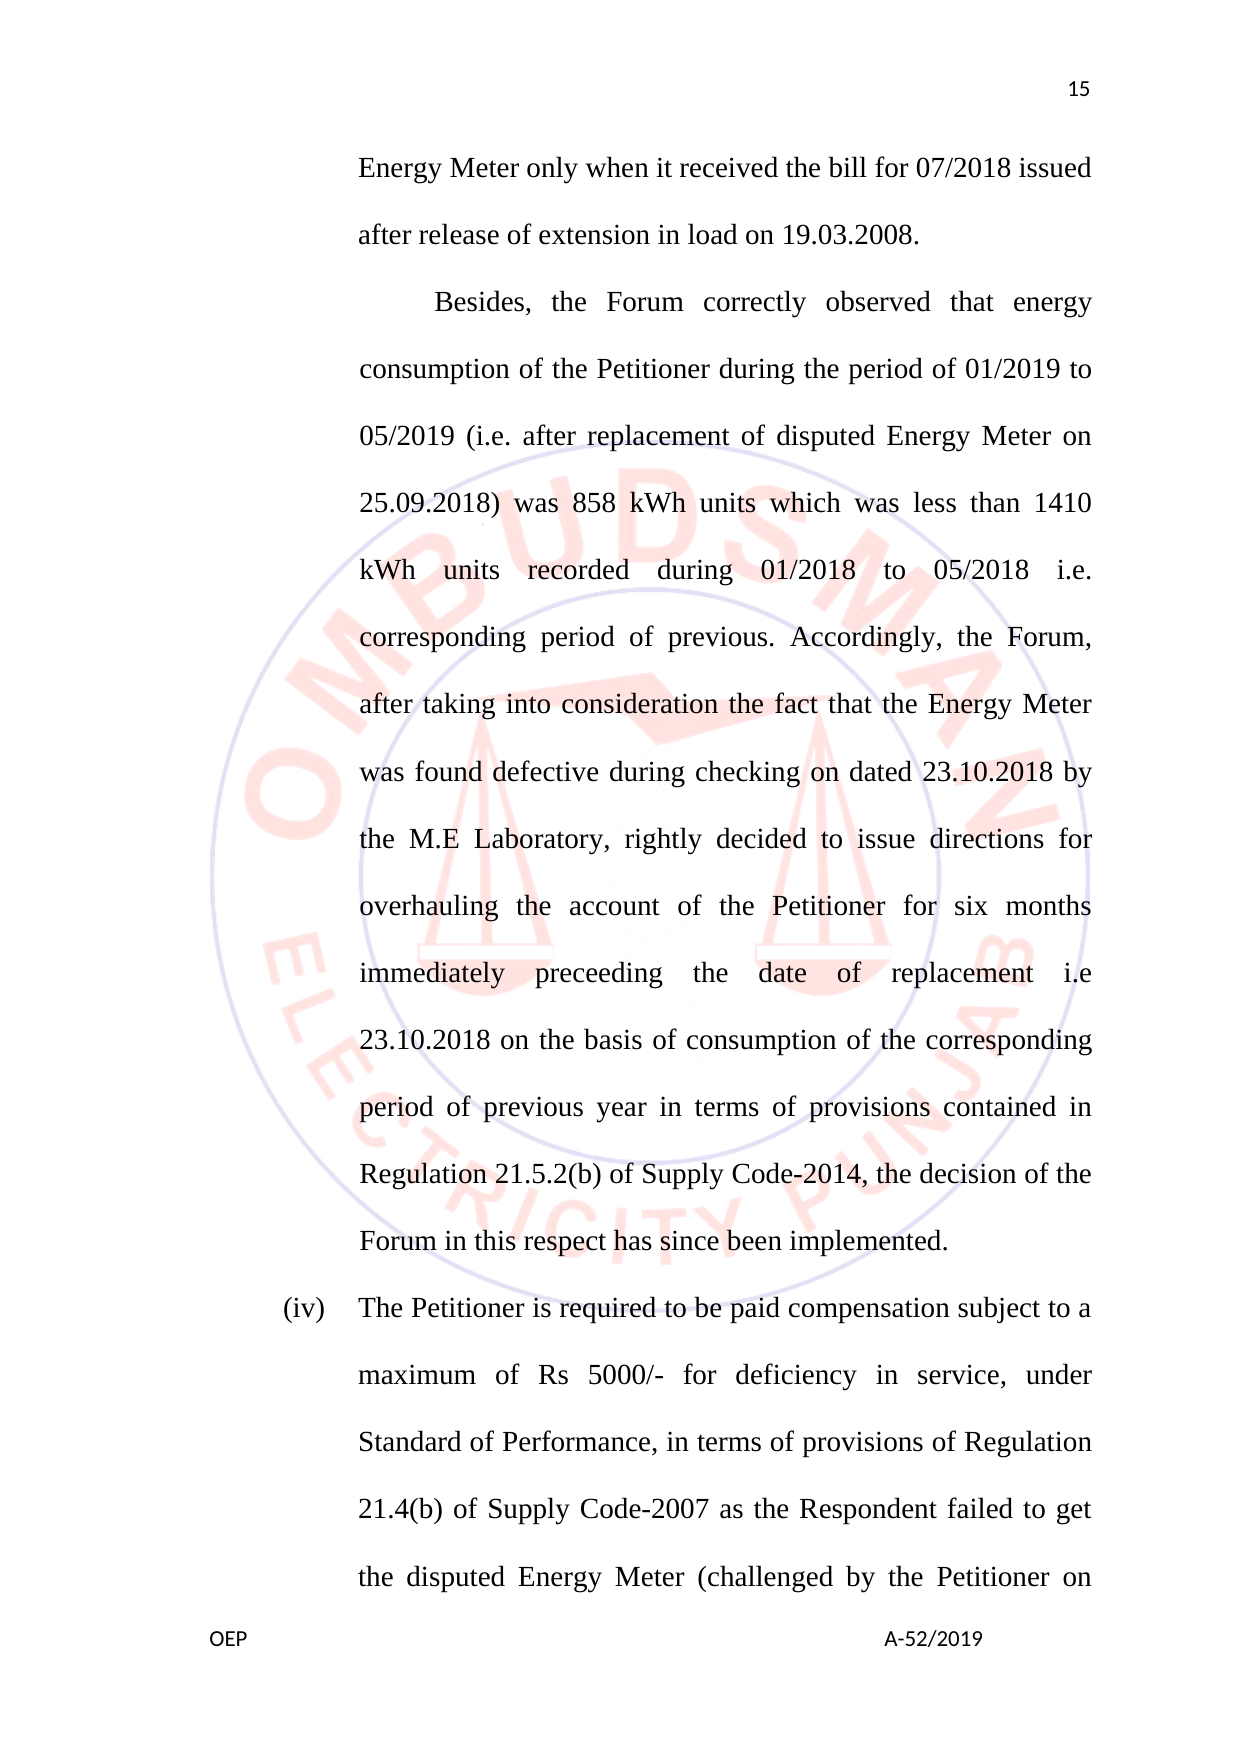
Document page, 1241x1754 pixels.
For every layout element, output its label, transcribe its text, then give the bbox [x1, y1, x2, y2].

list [283, 150, 1093, 251]
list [283, 1290, 1093, 1592]
list Besides, the Forum correctly observed that energy consumption of the Petitioner during the period of 01/2019 to 05/2019 (i.e. after replacement of disputed Energy Meter on 25.09.2018) was 858 kWh units which was less than 1410 kWh units recorded during 01/2018 to 05/2018 i.e. corresponding period of previous. Accordingly, the Forum, after taking into consideration the fact that the Energy Meter was found defective during checking on dated 23.10.2018 by the M.E Laboratory, rightly decided to issue directions for overhauling the account of the Petitioner for six months immediately preceeding the date of replacement i.e 23.10.2018 on the basis of consumption of the corresponding period of previous year in terms of provisions contained in Regulation 21.5.2(b) of Supply Code-2014, the decision of the Forum in this respect has since been implemented. [359, 284, 1093, 1257]
